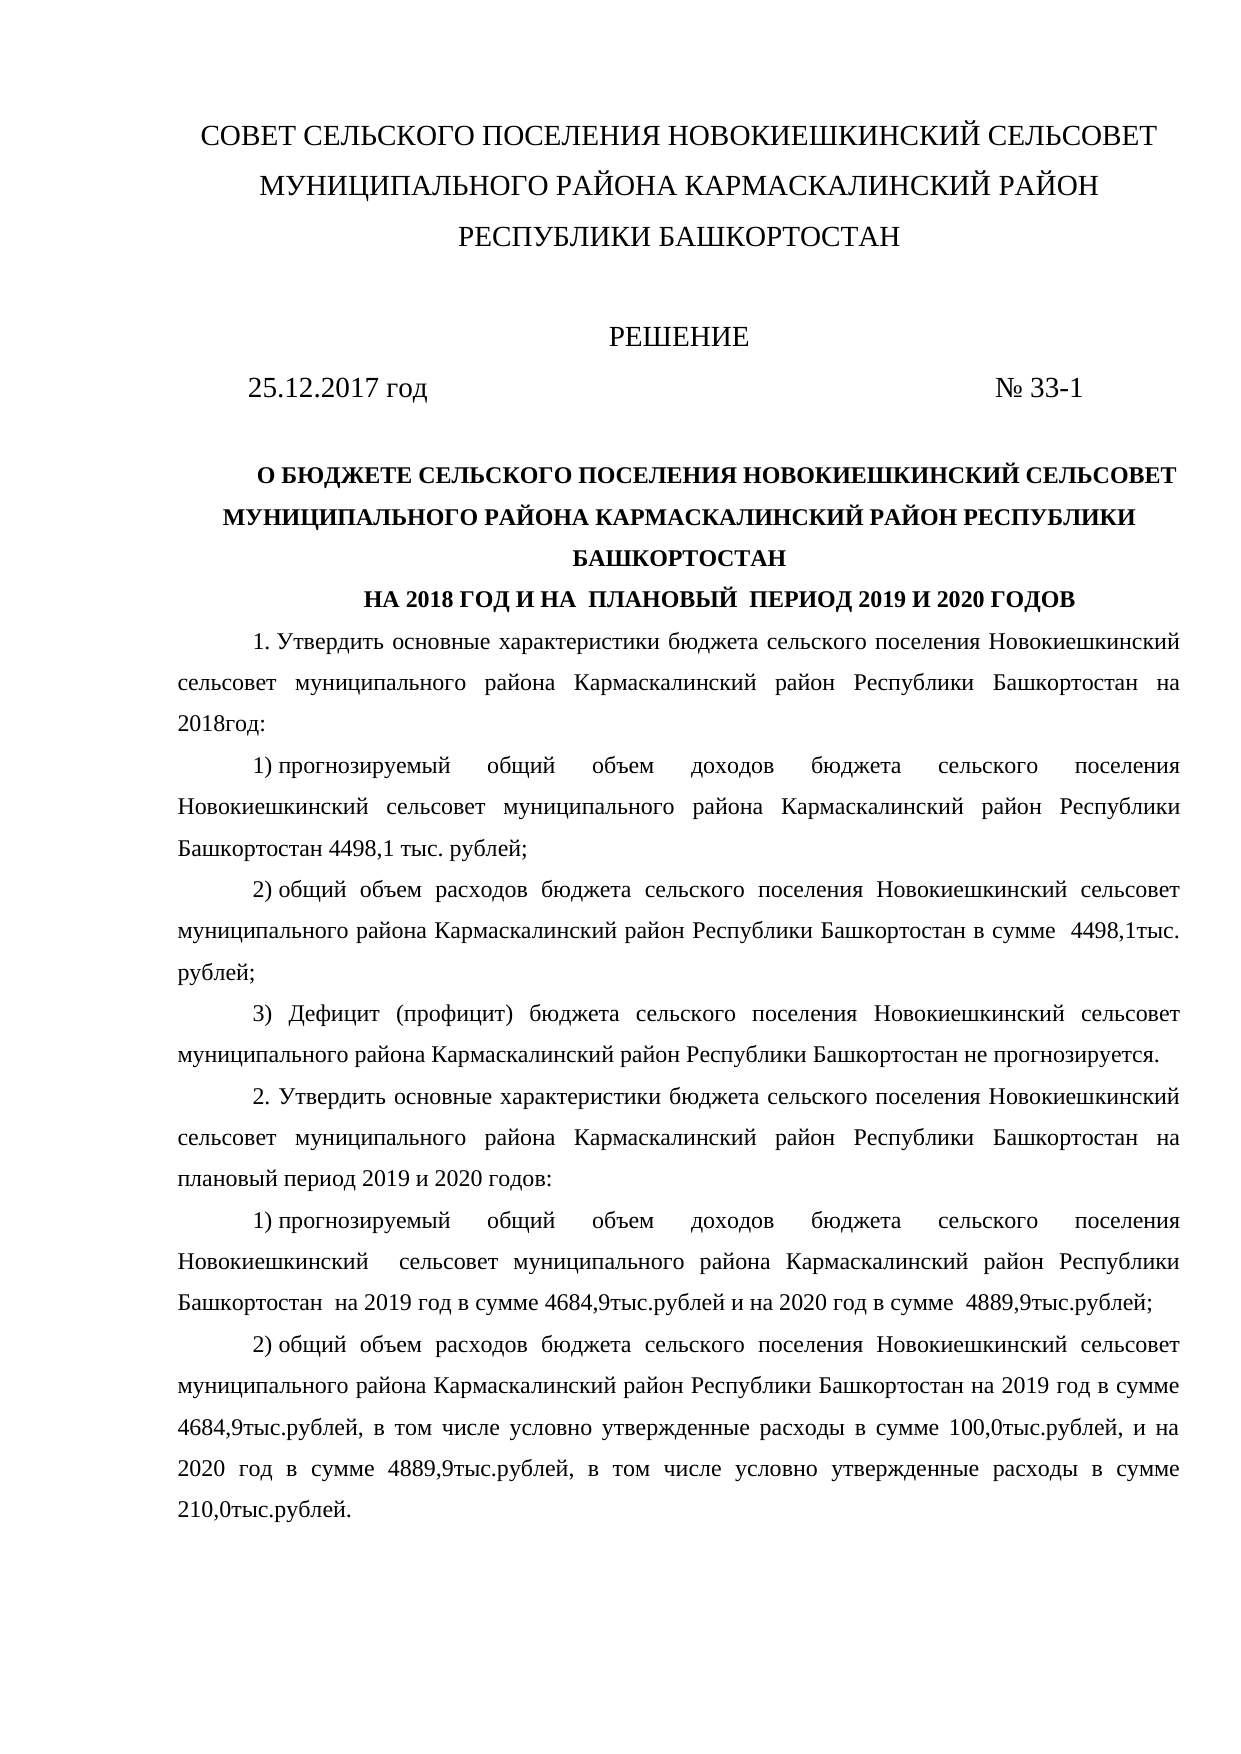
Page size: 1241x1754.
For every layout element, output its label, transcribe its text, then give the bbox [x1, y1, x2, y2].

text СОВЕТ СЕЛЬСКОГО ПОСЕЛЕНИЯ НОВОКИЕШКИНСКИЙ СЕЛЬСОВЕТ МУНИЦИПАЛЬНОГО РАЙОНА КАРМАСКАЛИНСКИЙ РАЙОН РЕСПУБЛИКИ БАШКОРТОСТАН [177, 118, 1181, 252]
text 25.12.2017 год № 33-1 [177, 370, 1181, 403]
text 1) прогнозируемый общий объем доходов бюджета сельского поселения Новокиешкинский сельсовет муниципального района Кармаскалинский район Республики Башкортостан на 2019 год в сумме 4684,9тыс.рублей и на 2020 год в сумме 4889,9тыс.рублей; [177, 1206, 1181, 1316]
text 1) прогнозируемый общий объем доходов бюджета сельского поселения Новокиешкинский сельсовет муниципального района Кармаскалинский район Республики Башкортостан 4498,1 тыс. рублей; [177, 751, 1181, 861]
text 2) общий объем расходов бюджета сельского поселения Новокиешкинский сельсовет муниципального района Кармаскалинский район Республики Башкортостан на 2019 год в сумме 4684,9тыс.рублей, в том числе условно утвержденные расходы в сумме 100,0тыс.рублей, и на 2020 год в сумме 4889,9тыс.рублей, в том числе условно утвержденные расходы в сумме 210,0тыс.рублей. [177, 1330, 1181, 1523]
text 1. Утвердить основные характеристики бюджета сельского поселения Новокиешкинский сельсовет муниципального района Кармаскалинский район Республики Башкортостан на 2018год: [177, 627, 1181, 737]
text 2. Утвердить основные характеристики бюджета сельского поселения Новокиешкинский сельсовет муниципального района Кармаскалинский район Республики Башкортостан на плановый период 2019 и 2020 годов: [177, 1082, 1181, 1192]
text 2) общий объем расходов бюджета сельского поселения Новокиешкинский сельсовет муниципального района Кармаскалинский район Республики Башкортостан в сумме 4498,1тыс. рублей; [177, 875, 1181, 985]
text 3) Дефицит (профицит) бюджета сельского поселения Новокиешкинский сельсовет муниципального района Кармаскалинский район Республики Башкортостан не прогнозируется. [177, 999, 1181, 1068]
text О БЮДЖЕТЕ СЕЛЬСКОГО ПОСЕЛЕНИЯ НОВОКИЕШКИНСКИЙ СЕЛЬСОВЕТ МУНИЦИПАЛЬНОГО РАЙОНА КАРМАСКАЛИНСКИЙ РАЙОН РЕСПУБЛИКИ БАШКОРТОСТАН [177, 461, 1181, 572]
text РЕШЕНИЕ [177, 319, 1181, 353]
text НА 2018 ГОД И НА ПЛАНОВЫЙ ПЕРИОД 2019 И 2020 ГОДОВ [177, 585, 1181, 613]
